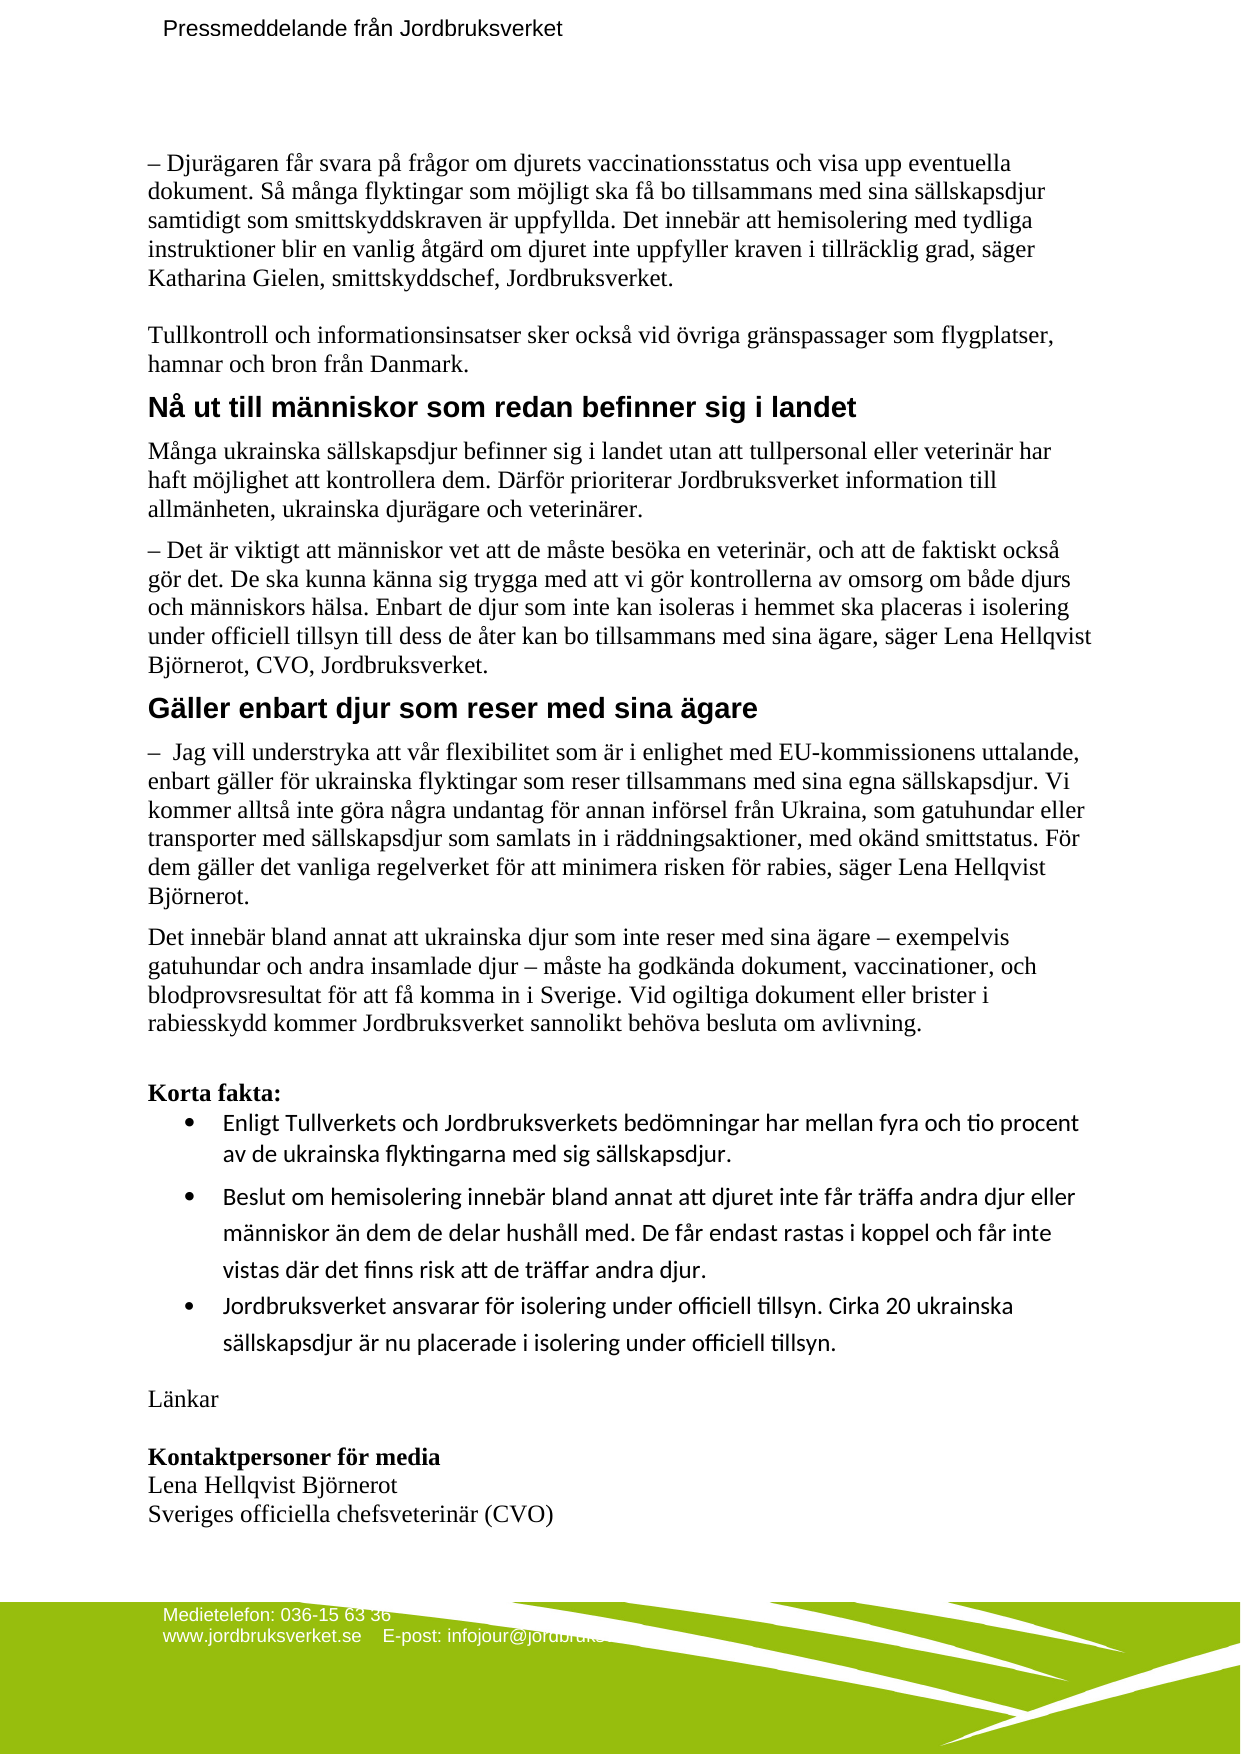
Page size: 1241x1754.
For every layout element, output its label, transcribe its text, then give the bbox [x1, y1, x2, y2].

text Länkar [148, 1384, 1093, 1413]
text Kontaktpersoner för media [148, 1442, 1093, 1471]
text Nå ut till människor som redan befinner sig i landet [148, 390, 916, 424]
list Enligt Tullverkets och Jordbruksverkets bedömningar har mellan fyra och tio procent av de ukrainska flyktingarna med sig sällskapsdjur. [185, 1107, 1093, 1168]
text Många ukrainska sällskapsdjur befinner sig i landet utan att tullpersonal eller veterinär har haft möjlighet att kontrollera dem. Därför prioriterar Jordbruksverket information till allmänheten, ukrainska djurägare och veterinärer. [148, 436, 1093, 522]
picture [0, 1602, 1241, 1754]
list Beslut om hemisolering innebär bland annat att djuret inte får träffa andra djur eller människor än dem de delar hushåll med. De får endast rastas i koppel och får inte vistas där det finns risk att de träffar andra djur. [185, 1181, 1093, 1284]
text Sveriges officiella chefsveterinär (CVO) [148, 1499, 1093, 1528]
text Lena Hellqvist Björnerot [148, 1471, 1093, 1499]
text – Jag vill understryka att vår flexibilitet som är i enlighet med EU-kommissionens uttalande, enbart gäller för ukrainska flyktingar som reser tillsammans med sina egna sällskapsdjur. Vi kommer alltså inte göra några undantag för annan införsel från Ukraina, som gatuhundar eller transporter med sällskapsdjur som samlats in i räddningsaktioner, med okänd smittstatus. För dem gäller det vanliga regelverket för att minimera risken för rabies, säger Lena Hellqvist Björnerot. [148, 737, 1093, 910]
text Gäller enbart djur som reser med sina ägare [148, 691, 916, 725]
list Jordbruksverket ansvarar för isolering under officiell tillsyn. Cirka 20 ukrainska sällskapsdjur är nu placerade i isolering under officiell tillsyn. [185, 1290, 1093, 1357]
text Korta fakta: [148, 1078, 1093, 1107]
text – Djurägaren får svara på frågor om djurets vaccinationsstatus och visa upp eventuella dokument. Så många flyktingar som möjligt ska få bo tillsammans med sina sällskapsdjur samtidigt som smittskyddskraven är uppfyllda. Det innebär att hemisolering med tydliga instruktioner blir en vanlig åtgärd om djuret inte uppfyller kraven i tillräcklig grad, säger Katharina Gielen, smittskyddschef, Jordbruksverket. [148, 148, 1093, 291]
text Tullkontroll och informationsinsatser sker också vid övriga gränspassager som flygplatser, hamnar och bron från Danmark. [148, 320, 1093, 378]
text Det innebär bland annat att ukrainska djur som inte reser med sina ägare – exempelvis gatuhundar och andra insamlade djur – måste ha godkända dokument, vaccinationer, och blodprovsresultat för att få komma in i Sverige. Vid ogiltiga dokument eller brister i rabiesskydd kommer Jordbruksverket sannolikt behöva besluta om avlivning. [148, 922, 1093, 1037]
text – Det är viktigt att människor vet att de måste besöka en veterinär, och att de faktiskt också gör det. De ska kunna känna sig trygga med att vi gör kontrollerna av omsorg om både djurs och människors hälsa. Enbart de djur som inte kan isoleras i hemmet ska placeras i isolering under officiell tillsyn till dess de åter kan bo tillsammans med sina ägare, säger Lena Hellqvist Björnerot, CVO, Jordbruksverket. [148, 535, 1093, 679]
